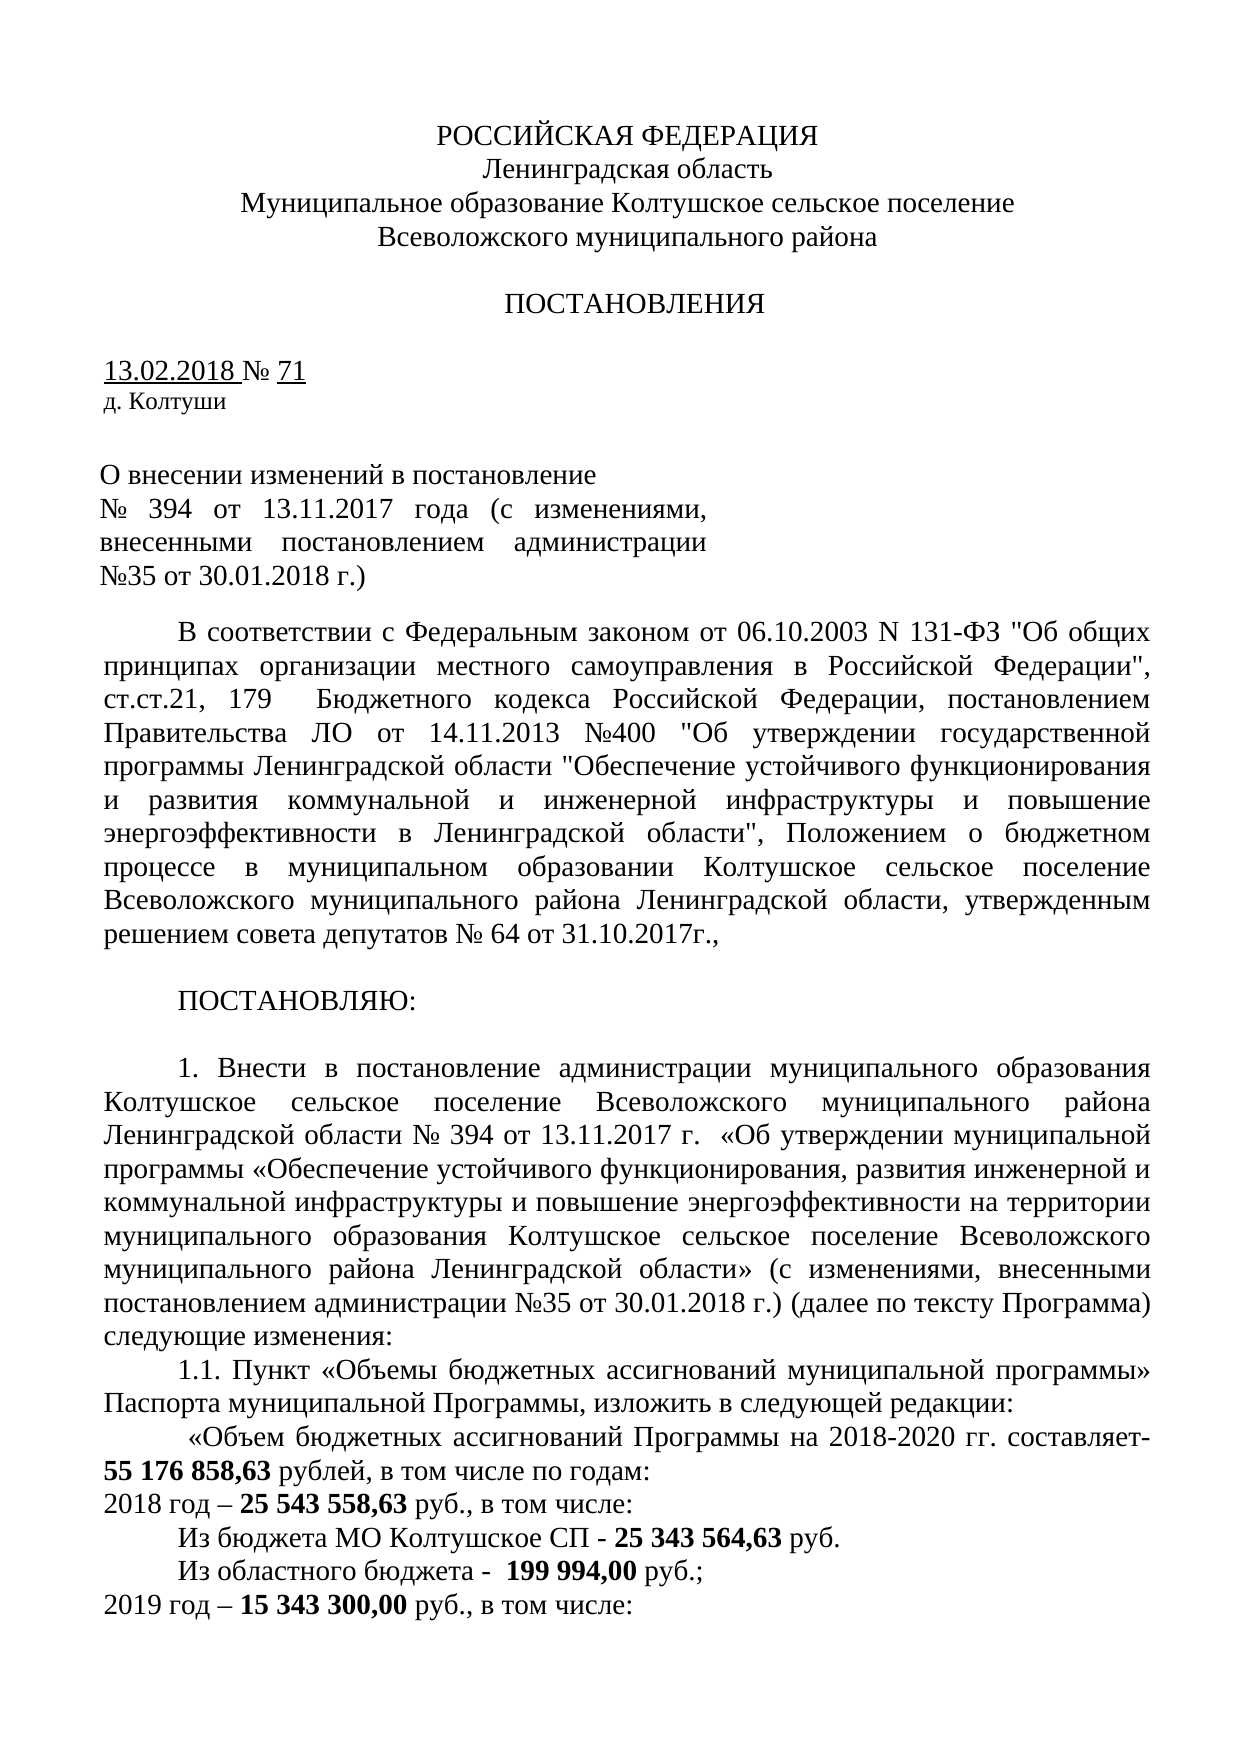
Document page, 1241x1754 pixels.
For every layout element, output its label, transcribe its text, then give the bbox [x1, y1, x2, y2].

text Ленинградская область [103, 152, 1152, 185]
text ПОСТАНОВЛЯЮ: [103, 983, 1152, 1017]
text 2018 год – 25 543 558,63 руб., в том числе: [103, 1486, 1152, 1520]
text Муниципальное образование Колтушское сельское поселение [103, 185, 1152, 219]
text Из бюджета МО Колтушское СП - 25 343 564,63 руб. [103, 1520, 1152, 1553]
text Всеволожского муниципального района [103, 219, 1152, 252]
text д. Колтуши [103, 386, 1152, 415]
text Из областного бюджета - 199 994,00 руб.; [103, 1553, 1152, 1587]
text «Объем бюджетных ассигнований Программы на 2018-2020 гг. составляет- 55 176 858,63 рублей, в том числе по годам: [103, 1419, 1152, 1486]
text 13.02.2018 № 71 [103, 353, 1152, 386]
text 1. Внести в постановление администрации муниципального образования Колтушское сельское поселение Всеволожского муниципального района Ленинградской области № 394 от 13.11.2017 г. «Об утверждении муниципальной программы «Обеспечение устойчивого функционирования, развития инженерной и коммунальной инфраструктуры и повышение энергоэффективности на территории муниципального образования Колтушское сельское поселение Всеволожского муниципального района Ленинградской области» (с изменениями, внесенными постановлением администрации №35 от 30.01.2018 г.) (далее по тексту Программа) следующие изменения: [103, 1050, 1152, 1352]
text ПОСТАНОВЛЕНИЯ [103, 286, 1152, 319]
text 2019 год – 15 343 300,00 руб., в том числе: [103, 1587, 1152, 1620]
text В соответствии с Федеральным законом от 06.10.2003 N 131-ФЗ "Об общих принципах организации местного самоуправления в Российской Федерации", ст.ст.21, 179 Бюджетного кодекса Российской Федерации, постановлением Правительства ЛО от 14.11.2013 №400 "Об утверждении государственной программы Ленинградской области "Обеспечение устойчивого функционирования и развития коммунальной и инженерной инфраструктуры и повышение энергоэффективности в Ленинградской области", Положением о бюджетном процессе в муниципальном образовании Колтушское сельское поселение Всеволожского муниципального района Ленинградской области, утвержденным решением совета депутатов № 64 от 31.10.2017г., [103, 614, 1152, 949]
text РОССИЙСКАЯ ФЕДЕРАЦИЯ [103, 118, 1152, 152]
text 1.1. Пункт «Объемы бюджетных ассигнований муниципальной программы» Паспорта муниципальной Программы, изложить в следующей редакции: [103, 1352, 1152, 1419]
